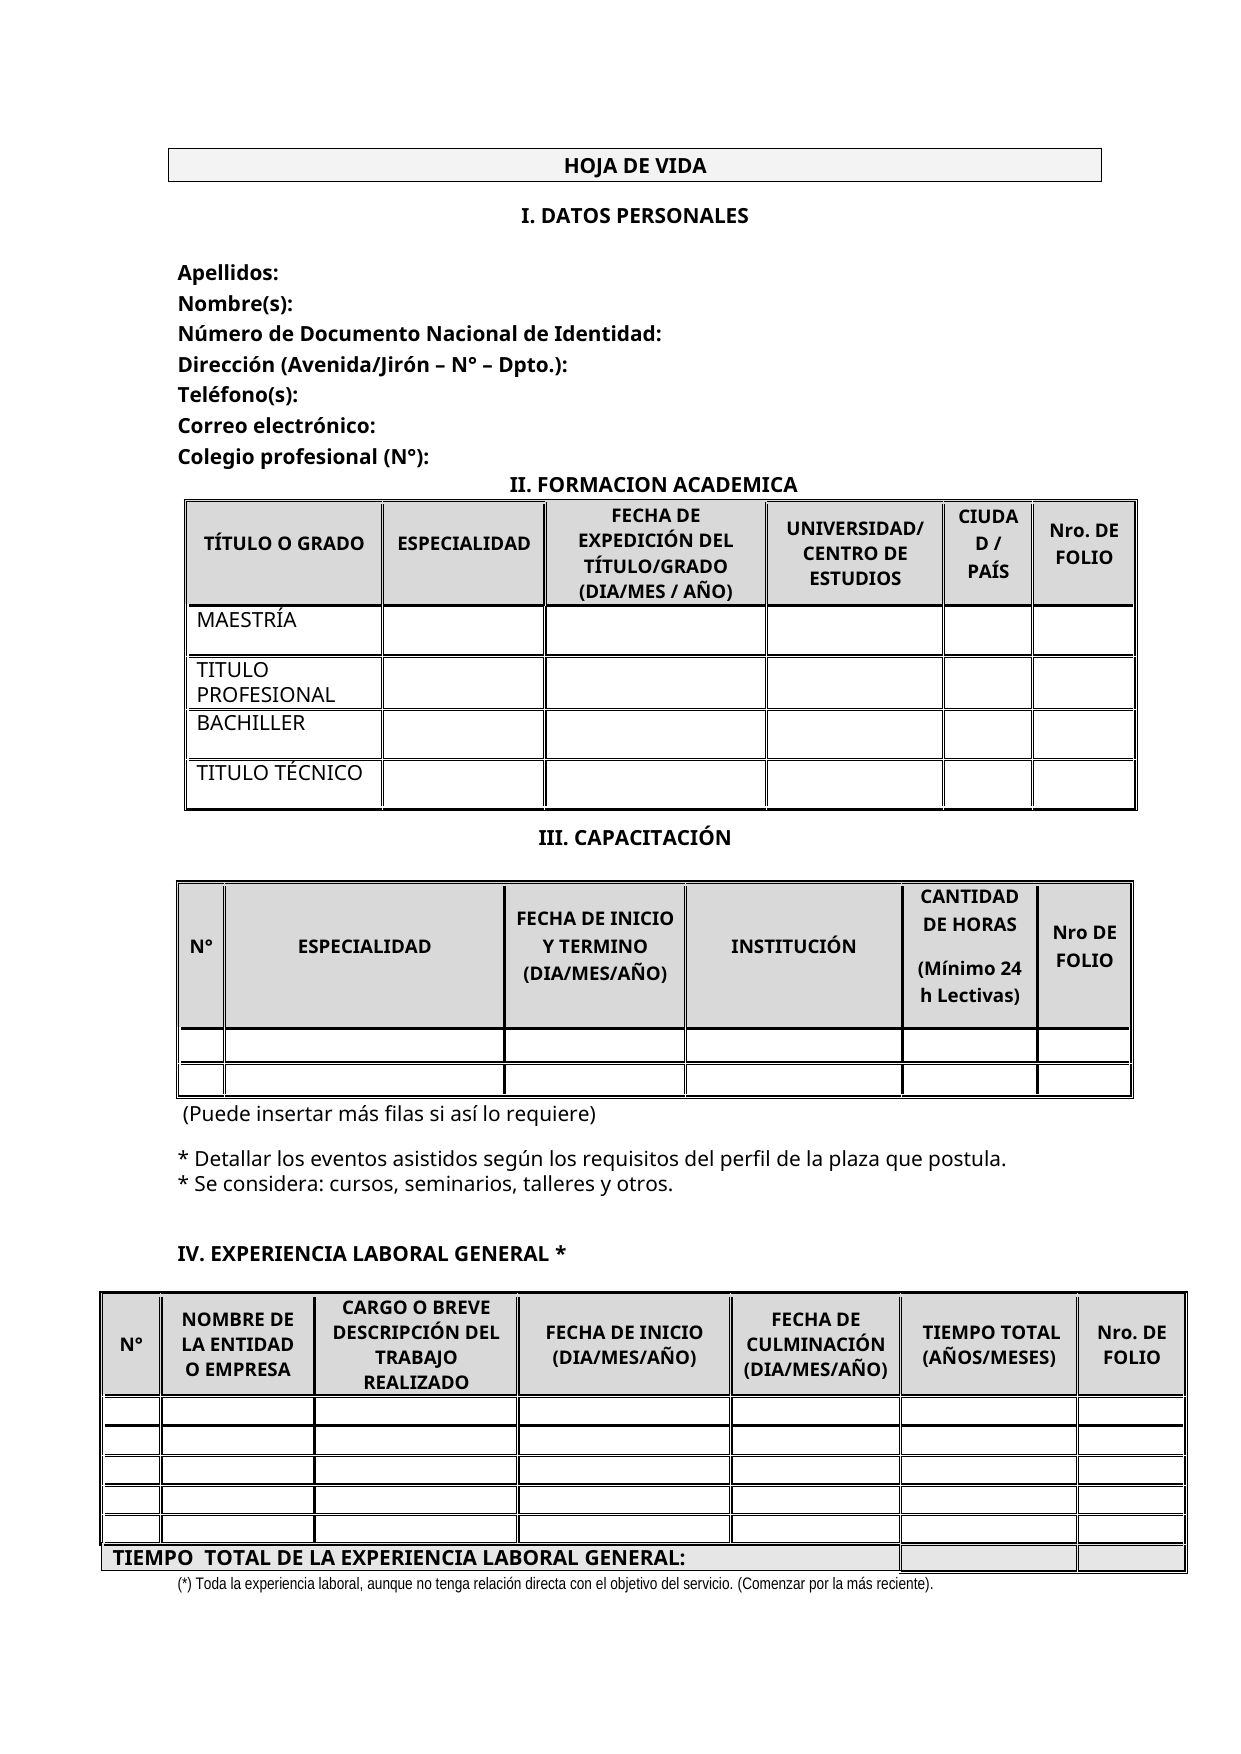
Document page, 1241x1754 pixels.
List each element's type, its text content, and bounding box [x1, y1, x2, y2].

text II. FORMACION ACADEMICA [215, 470, 1093, 499]
table_cell TIEMPO TOTAL DE LA EXPERIENCIA LABORAL GENERAL: [102, 1542, 899, 1570]
text Nombre(s): [177, 289, 1093, 317]
table_cell [520, 1487, 729, 1513]
table_cell [316, 1398, 516, 1424]
table_header FECHA DE INICIO Y TERMINO (DIA/MES/AÑO) [504, 884, 686, 1027]
table_cell [1078, 1513, 1186, 1542]
table_cell [383, 758, 545, 808]
table_header FECHA DE INICIO (DIA/MES/AÑO) [518, 1293, 731, 1394]
text HOJA DE VIDA [169, 149, 1101, 181]
table_cell [101, 1513, 161, 1542]
table_cell [163, 1516, 313, 1542]
table_cell [103, 1394, 159, 1424]
table_cell [226, 1030, 503, 1061]
table_cell [904, 1030, 1036, 1061]
text Dirección (Avenida/Jirón – N° – Dpto.): [177, 350, 1093, 378]
table_cell [1033, 758, 1136, 808]
table_cell [733, 1398, 899, 1424]
table_cell [1037, 1061, 1131, 1095]
text I. DATOS PERSONALES [177, 201, 1093, 229]
table_cell [902, 1457, 1076, 1483]
table_cell [163, 1487, 313, 1513]
table_cell [1079, 1454, 1185, 1483]
table_cell [902, 1065, 1037, 1095]
table_cell [1034, 708, 1135, 758]
table_cell [547, 607, 765, 654]
table_header ESPECIALIDAD [225, 884, 504, 1027]
table_header Nro. DE FOLIO [1078, 1294, 1184, 1394]
text III. CAPACITACIÓN [177, 823, 1093, 852]
text * Detallar los eventos asistidos según los requisitos del perfil de la plaza que postula. [177, 1146, 1093, 1171]
table_header CIUDAD / PAÍS [944, 502, 1032, 604]
table_cell MAESTRÍA [187, 604, 381, 654]
table_header FECHA DE EXPEDICIÓN DEL TÍTULO/GRADO (DIA/MES / AÑO) [545, 500, 767, 604]
table_cell [1079, 1542, 1185, 1570]
table_cell [163, 1427, 313, 1453]
table_cell [686, 1065, 902, 1095]
table_cell [733, 1487, 899, 1513]
table_cell [384, 711, 543, 758]
table_header N° [103, 1293, 161, 1394]
text Colegio profesional (N°): [177, 442, 1093, 470]
table_cell [179, 1061, 225, 1095]
text Apellidos: [177, 258, 1093, 286]
table_cell [1034, 654, 1135, 707]
table_header CARGO O BREVE DESCRIPCIÓN DEL TRABAJO REALIZADO [314, 1293, 518, 1394]
table_cell [768, 607, 942, 654]
table_cell [506, 1030, 684, 1061]
table_cell [1039, 1027, 1130, 1061]
table_cell TITULO TÉCNICO [185, 758, 383, 808]
table_header NOMBRE DE LA ENTIDAD O EMPRESA [161, 1294, 314, 1394]
table_cell [768, 658, 942, 707]
table_cell [902, 1398, 1076, 1424]
table_header TIEMPO TOTAL (AÑOS/MESES) [901, 1294, 1078, 1394]
table_cell [316, 1427, 516, 1453]
text * Se considera: cursos, seminarios, talleres y otros. [177, 1171, 1093, 1196]
text (*) Toda la experiencia laboral, aunque no tenga relación directa con el objetivo del servicio. (Comenzar por la más reciente). [177, 1574, 1093, 1593]
table_cell [768, 711, 942, 758]
table_header N° [179, 884, 225, 1027]
table_cell [103, 1454, 159, 1483]
table_cell [545, 761, 767, 808]
text IV. EXPERIENCIA LABORAL GENERAL * [177, 1241, 1093, 1266]
table_cell [520, 1427, 729, 1453]
table_cell [1079, 1394, 1185, 1424]
table_cell [163, 1398, 313, 1424]
table_cell [944, 761, 1032, 808]
table_cell [225, 1065, 504, 1095]
table_cell [504, 1065, 686, 1095]
table_cell [902, 1487, 1076, 1513]
table_cell [733, 1516, 899, 1542]
table_cell [316, 1487, 516, 1513]
text Correo electrónico: [177, 411, 1093, 439]
table_cell TITULO PROFESIONAL [187, 654, 381, 707]
table_header TÍTULO O GRADO [187, 502, 383, 604]
table_header Nro DE FOLIO [1037, 884, 1130, 1027]
table_cell [902, 1546, 1076, 1570]
table_cell [733, 1427, 899, 1453]
table_cell [1079, 1483, 1185, 1513]
table_header ESPECIALIDAD [383, 502, 545, 604]
table_header Nro. DE FOLIO [1033, 502, 1134, 604]
table_cell [945, 607, 1031, 654]
table_cell [547, 711, 765, 758]
table_cell [902, 1516, 1076, 1542]
table_cell [687, 1030, 901, 1061]
table_cell [733, 1457, 899, 1483]
table_cell BACHILLER [187, 708, 381, 758]
table_cell [384, 658, 543, 707]
table_cell [767, 761, 944, 808]
table_cell [384, 607, 543, 654]
text Número de Documento Nacional de Identidad: [177, 319, 1093, 348]
table_cell [547, 658, 765, 707]
table_cell [945, 658, 1031, 707]
table_cell [103, 1483, 159, 1513]
text Teléfono(s): [177, 381, 1093, 409]
table_cell [316, 1516, 516, 1542]
table_cell [520, 1516, 729, 1542]
table_cell [1034, 604, 1134, 654]
table_cell [520, 1398, 729, 1424]
table_header FECHA DE CULMINACIÓN (DIA/MES/AÑO) [731, 1294, 901, 1394]
table_cell [179, 1027, 223, 1061]
table_cell [103, 1424, 159, 1453]
table_header INSTITUCIÓN [686, 882, 902, 1027]
table_cell [902, 1427, 1076, 1453]
table_cell [945, 711, 1031, 758]
table_cell [163, 1457, 313, 1483]
table_cell [316, 1457, 516, 1483]
table_cell [1079, 1424, 1184, 1453]
text (Puede insertar más filas si así lo requiere) [177, 1099, 1093, 1127]
table_header CANTIDAD DE HORAS (Mínimo 24 h Lectivas) [902, 884, 1037, 1027]
table_header UNIVERSIDAD/ CENTRO DE ESTUDIOS [767, 502, 944, 604]
table_cell [520, 1457, 729, 1483]
